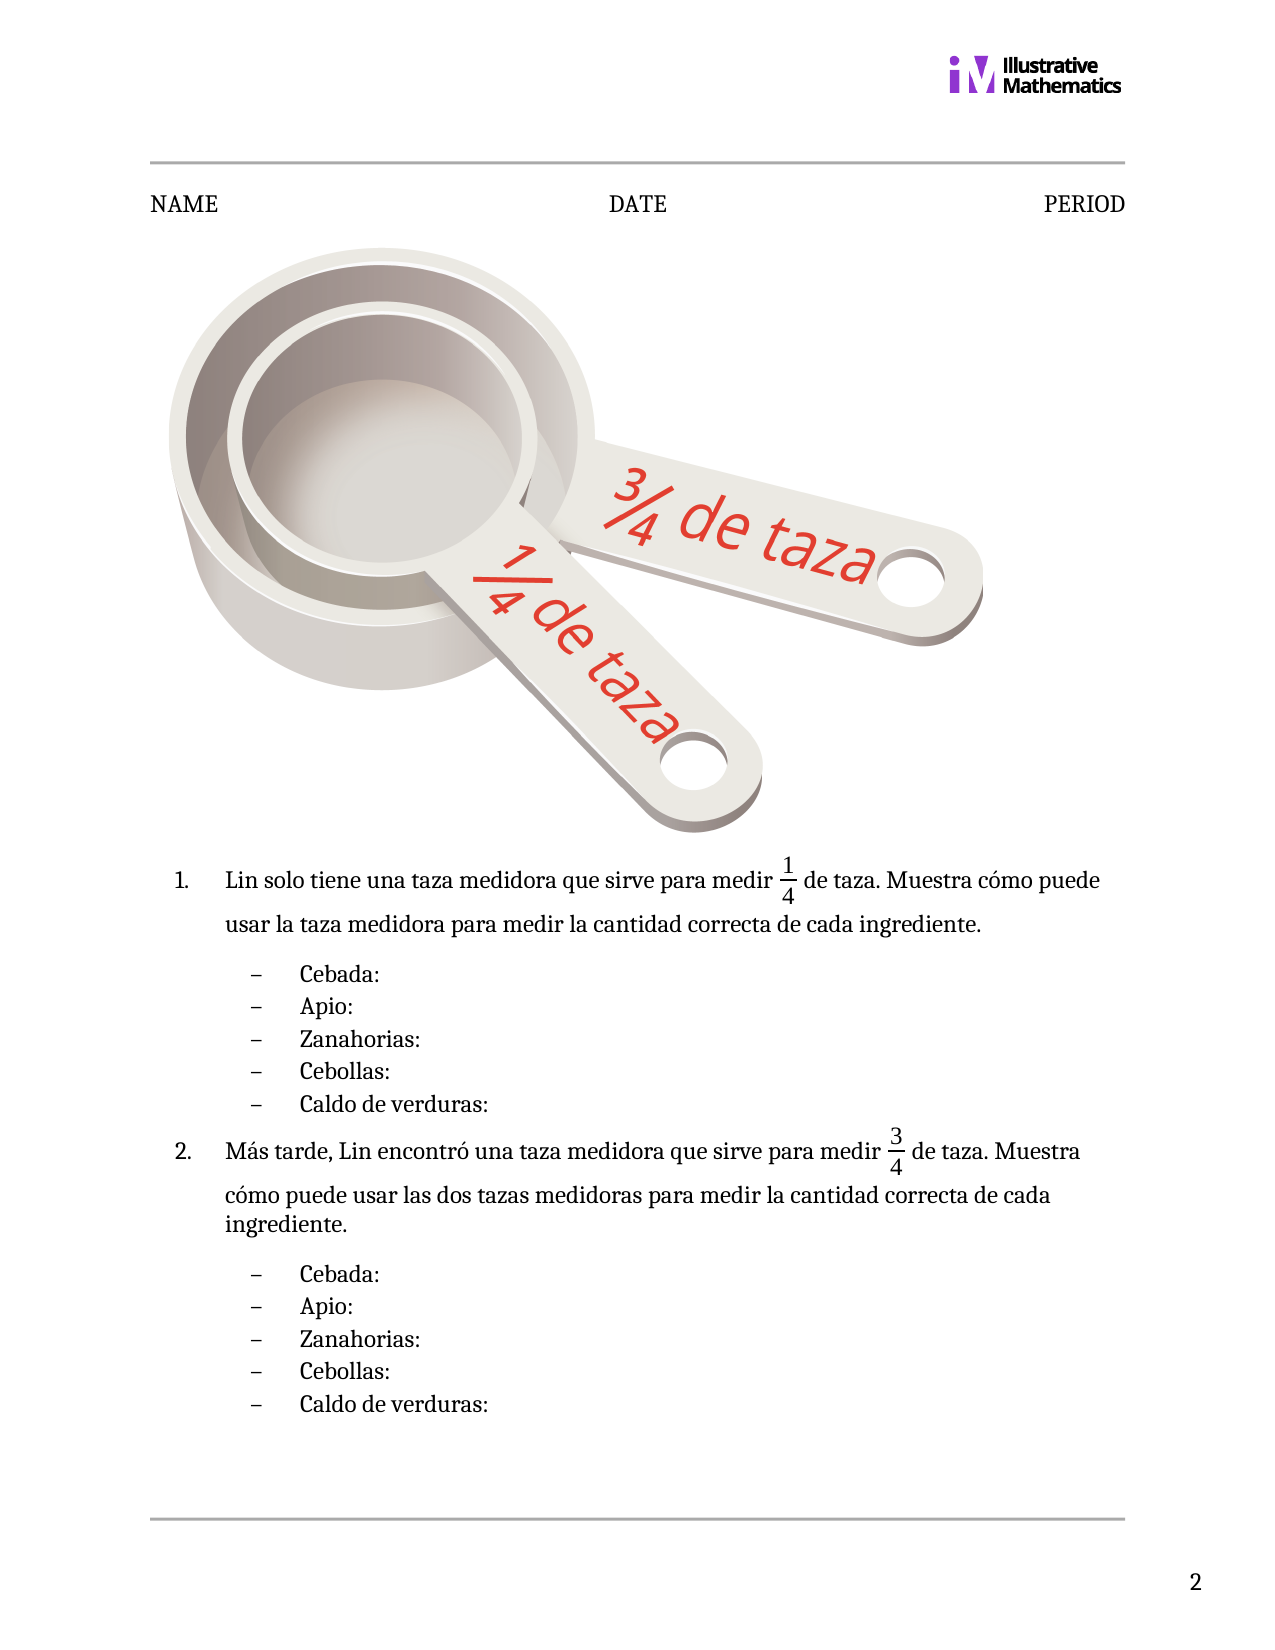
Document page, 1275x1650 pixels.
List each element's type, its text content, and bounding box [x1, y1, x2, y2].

list Zanahorias: [250, 1025, 1125, 1053]
list Caldo de verduras: [250, 1090, 1125, 1118]
list Zanahorias: [250, 1324, 1125, 1353]
list Más tarde, Lin encontró una taza medidora que sirve para medir de taza. Muestra cómo puede usar las dos tazas medidoras para medir la cantidad correcta de cada ingrediente. [175, 1122, 1125, 1239]
list Cebada: [250, 1259, 1125, 1288]
picture [168, 247, 983, 833]
list Cebollas: [250, 1057, 1125, 1086]
list Lin solo tiene una taza medidora que sirve para medir de taza. Muestra cómo puede usar la taza medidora para medir la cantidad correcta de cada ingrediente. [175, 851, 1125, 939]
list Caldo de verduras: [250, 1389, 1125, 1418]
picture [949, 55, 1121, 93]
list Apio: [250, 992, 1125, 1021]
list Cebada: [250, 960, 1125, 988]
list Cebollas: [250, 1357, 1125, 1386]
list Apio: [250, 1292, 1125, 1321]
